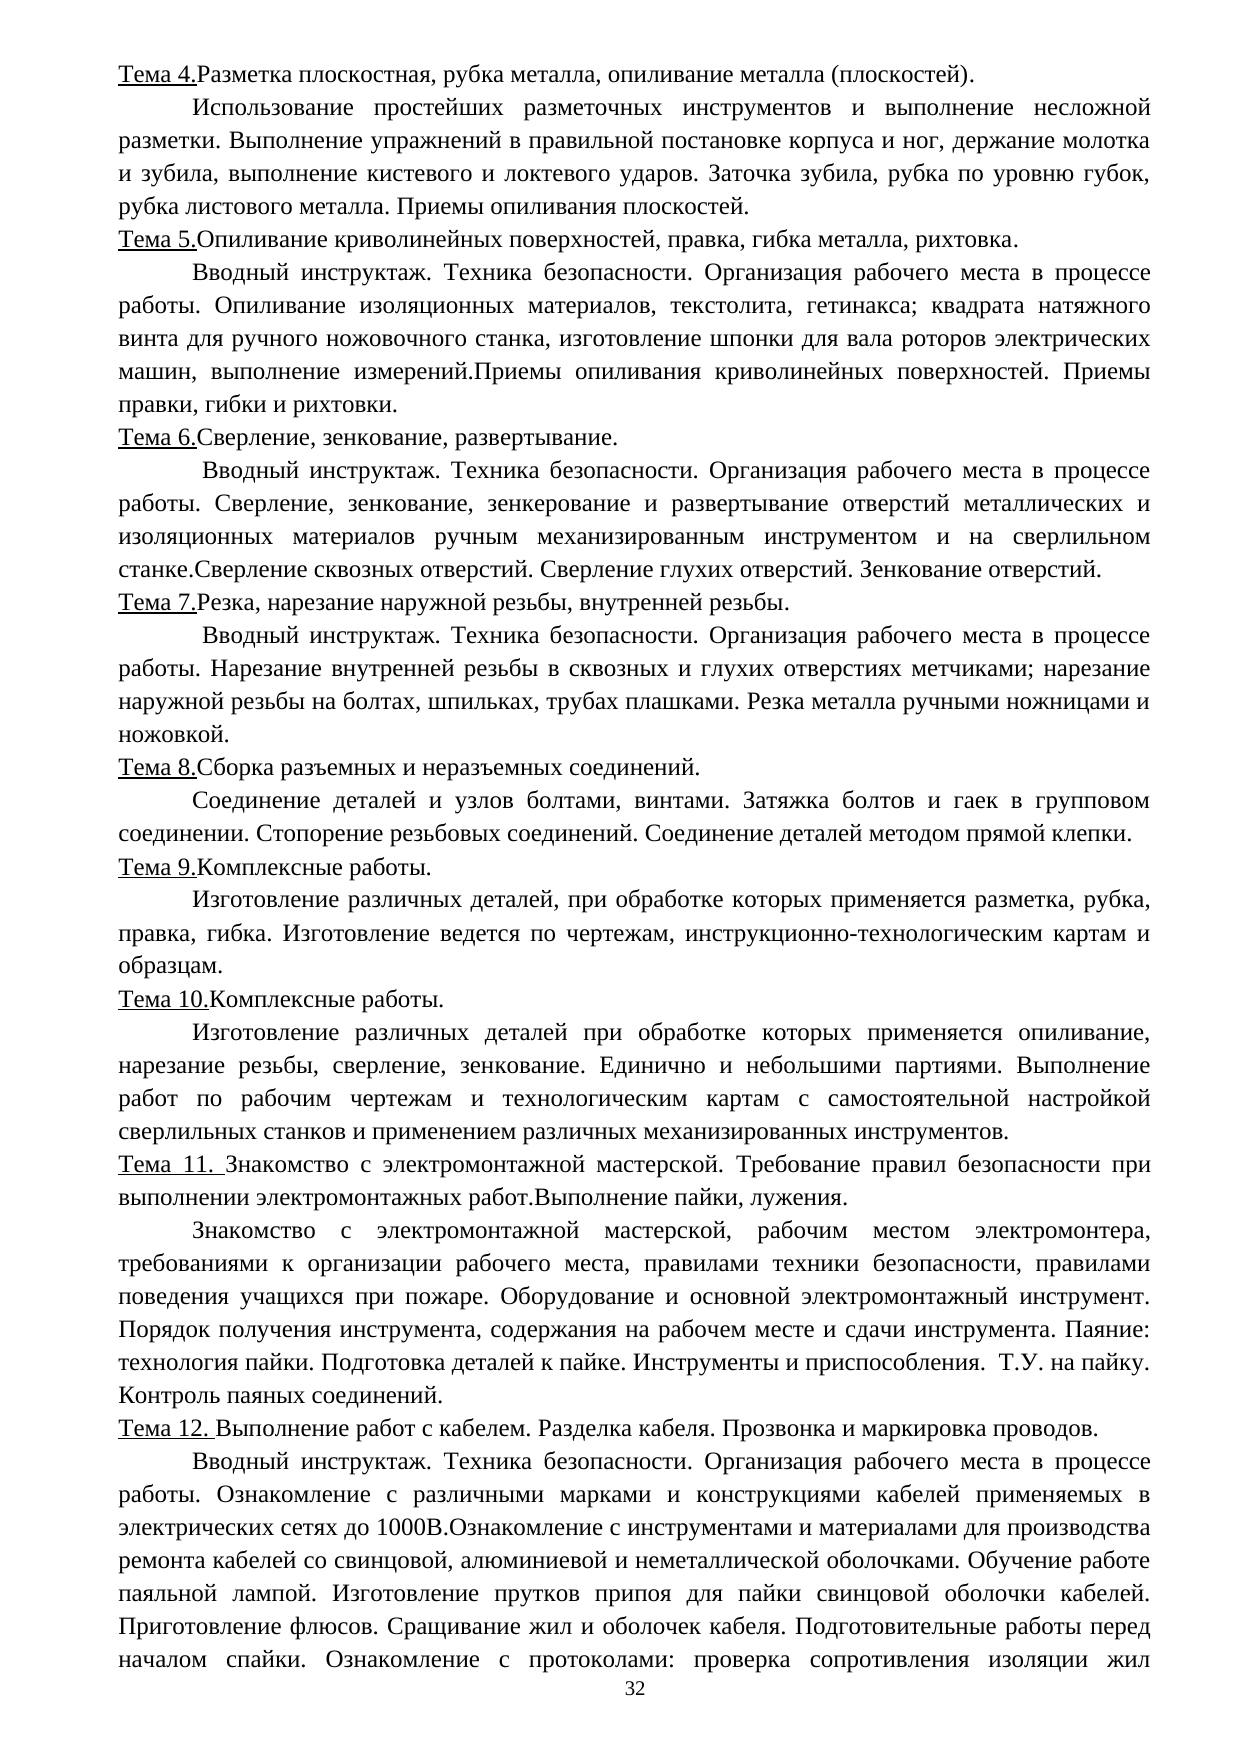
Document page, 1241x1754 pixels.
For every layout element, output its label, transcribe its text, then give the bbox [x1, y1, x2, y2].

text Тема 9.Комплексные работы. [118, 852, 1152, 880]
text Изготовление различных деталей при обработке которых применяется опиливание, нарезание резьбы, сверление, зенкование. Единично и небольшими партиями. Выполнение работ по рабочим чертежам и технологическим картам с самостоятельной настройкой сверлильных станков и применением различных механизированных инструментов. [118, 1017, 1152, 1144]
text Тема 7.Резка, нарезание наружной резьбы, внутренней резьбы. [118, 587, 1152, 616]
text Вводный инструктаж. Техника безопасности. Организация рабочего места в процессе работы. Сверление, зенкование, зенкерование и развертывание отверстий металлических и изоляционных материалов ручным механизированным инструментом и на сверлильном станке.Сверление сквозных отверстий. Сверление глухих отверстий. Зенкование отверстий. [118, 455, 1152, 583]
text Тема 10.Комплексные работы. [118, 984, 1152, 1012]
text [118, 1446, 1152, 1673]
text Соединение деталей и узлов болтами, винтами. Затяжка болтов и гаек в групповом соединении. Стопорение резьбовых соединений. Соединение деталей методом прямой клепки. [118, 786, 1152, 847]
text Тема 12. Выполнение работ с кабелем. Разделка кабеля. Прозвонка и маркировка проводов. [118, 1413, 1152, 1442]
text Тема 4.Разметка плоскостная, рубка металла, опиливание металла (плоскостей). [118, 59, 1152, 88]
text Вводный инструктаж. Техника безопасности. Организация рабочего места в процессе работы. Нарезание внутренней резьбы в сквозных и глухих отверстиях метчиками; нарезание наружной резьбы на болтах, шпильках, трубах плашками. Резка металла ручными ножницами и ножовкой. [118, 620, 1152, 748]
text Тема 8.Сборка разъемных и неразъемных соединений. [118, 752, 1152, 781]
text Знакомство с электромонтажной мастерской, рабочим местом электромонтера, требованиями к организации рабочего места, правилами техники безопасности, правилами поведения учащихся при пожаре. Оборудование и основной электромонтажный инструмент. Порядок получения инструмента, содержания на рабочем месте и сдачи инструмента. Паяние: технология пайки. Подготовка деталей к пайке. Инструменты и приспособления. Т.У. на пайку. Контроль паяных соединений. [118, 1215, 1152, 1409]
text Использование простейших разметочных инструментов и выполнение несложной разметки. Выполнение упражнений в правильной постановке корпуса и ног, держание молотка и зубила, выполнение кистевого и локтевого ударов. Заточка зубила, рубка по уровню губок, рубка листового металла. Приемы опиливания плоскостей. [118, 92, 1152, 220]
text Тема 11. Знакомство с электромонтажной мастерской. Требование правил безопасности при выполнении электромонтажных работ.Выполнение пайки, лужения. [118, 1149, 1152, 1211]
text Тема 5.Опиливание криволинейных поверхностей, правка, гибка металла, рихтовка. [118, 224, 1152, 253]
text Изготовление различных деталей, при обработке которых применяется разметка, рубка, правка, гибка. Изготовление ведется по чертежам, инструкционно-технологическим картам и образцам. [118, 884, 1152, 979]
text Вводный инструктаж. Техника безопасности. Организация рабочего места в процессе работы. Опиливание изоляционных материалов, текстолита, гетинакса; квадрата натяжного винта для ручного ножовочного станка, изготовление шпонки для вала роторов электрических машин, выполнение измерений.Приемы опиливания криволинейных поверхностей. Приемы правки, гибки и рихтовки. [118, 257, 1152, 418]
text Тема 6.Сверление, зенкование, развертывание. [118, 422, 1152, 451]
